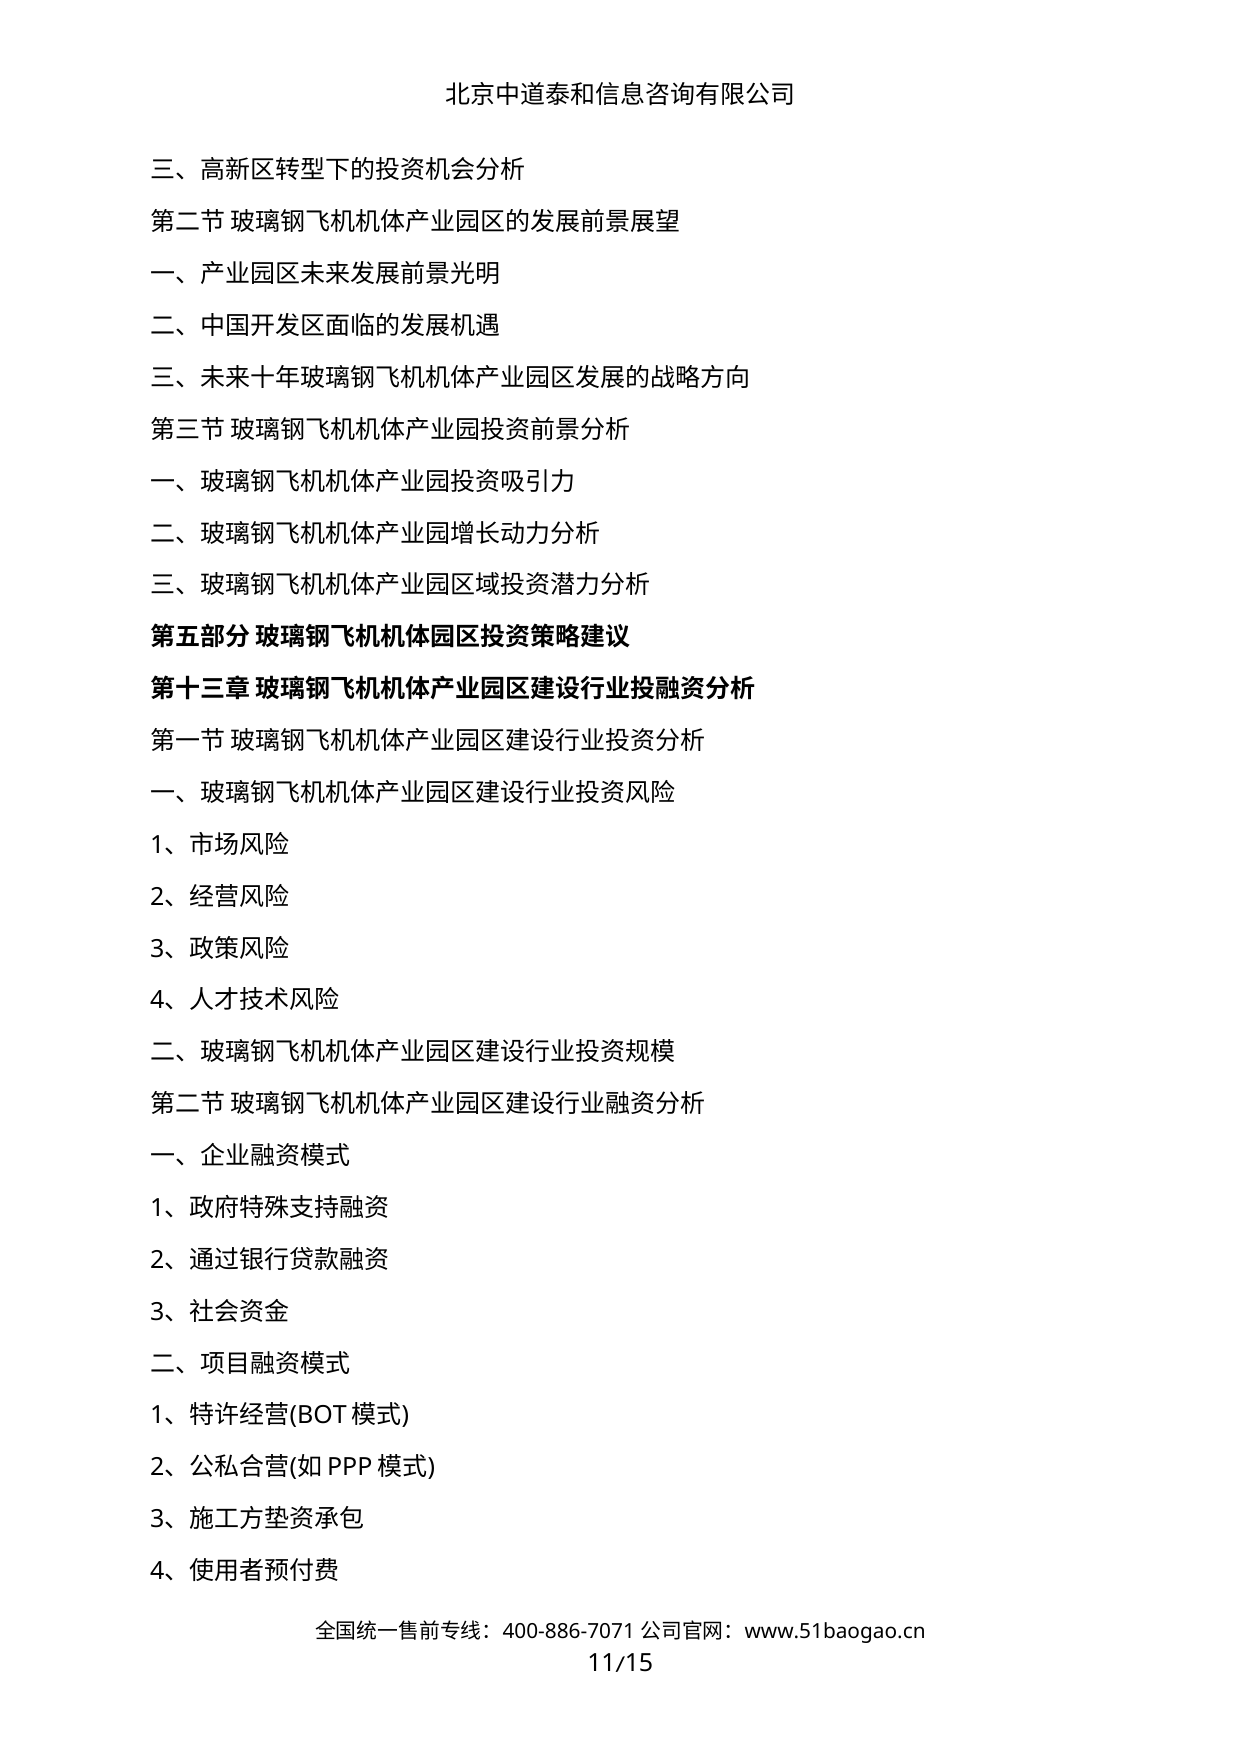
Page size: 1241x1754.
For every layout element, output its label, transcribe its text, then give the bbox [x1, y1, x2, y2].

text 2、公私合营(如PPP模式) [150, 1447, 1090, 1483]
text 二、中国开发区面临的发展机遇 [150, 306, 1090, 342]
text 4、人才技术风险 [150, 980, 1090, 1016]
text 一、玻璃钢飞机机体产业园投资吸引力 [150, 461, 1090, 497]
text 二、玻璃钢飞机机体产业园区建设行业投资规模 [150, 1032, 1090, 1068]
text 第十三章 玻璃钢飞机机体产业园区建设行业投融资分析 [150, 669, 1090, 705]
text 二、玻璃钢飞机机体产业园增长动力分析 [150, 513, 1090, 549]
text 第一节 玻璃钢飞机机体产业园区建设行业投资分析 [150, 721, 1090, 757]
text 三、高新区转型下的投资机会分析 [150, 150, 1090, 186]
text 3、政策风险 [150, 928, 1090, 964]
text 第五部分 玻璃钢飞机机体园区投资策略建议 [150, 617, 1090, 653]
text 一、产业园区未来发展前景光明 [150, 254, 1090, 290]
text 第二节 玻璃钢飞机机体产业园区建设行业融资分析 [150, 1084, 1090, 1120]
text 3、社会资金 [150, 1291, 1090, 1327]
text 一、企业融资模式 [150, 1136, 1090, 1172]
text 2、通过银行贷款融资 [150, 1239, 1090, 1276]
text 1、市场风险 [150, 824, 1090, 861]
text 第三节 玻璃钢飞机机体产业园投资前景分析 [150, 409, 1090, 446]
text 1、政府特殊支持融资 [150, 1187, 1090, 1224]
text 3、施工方垫资承包 [150, 1499, 1090, 1535]
text 1、特许经营(BOT模式) [150, 1395, 1090, 1431]
text 三、未来十年玻璃钢飞机机体产业园区发展的战略方向 [150, 357, 1090, 394]
text 一、玻璃钢飞机机体产业园区建设行业投资风险 [150, 772, 1090, 809]
text 二、项目融资模式 [150, 1343, 1090, 1379]
text 三、玻璃钢飞机机体产业园区域投资潜力分析 [150, 565, 1090, 601]
text 2、经营风险 [150, 876, 1090, 912]
text 第二节 玻璃钢飞机机体产业园区的发展前景展望 [150, 202, 1090, 238]
text 4、使用者预付费 [150, 1551, 1090, 1587]
